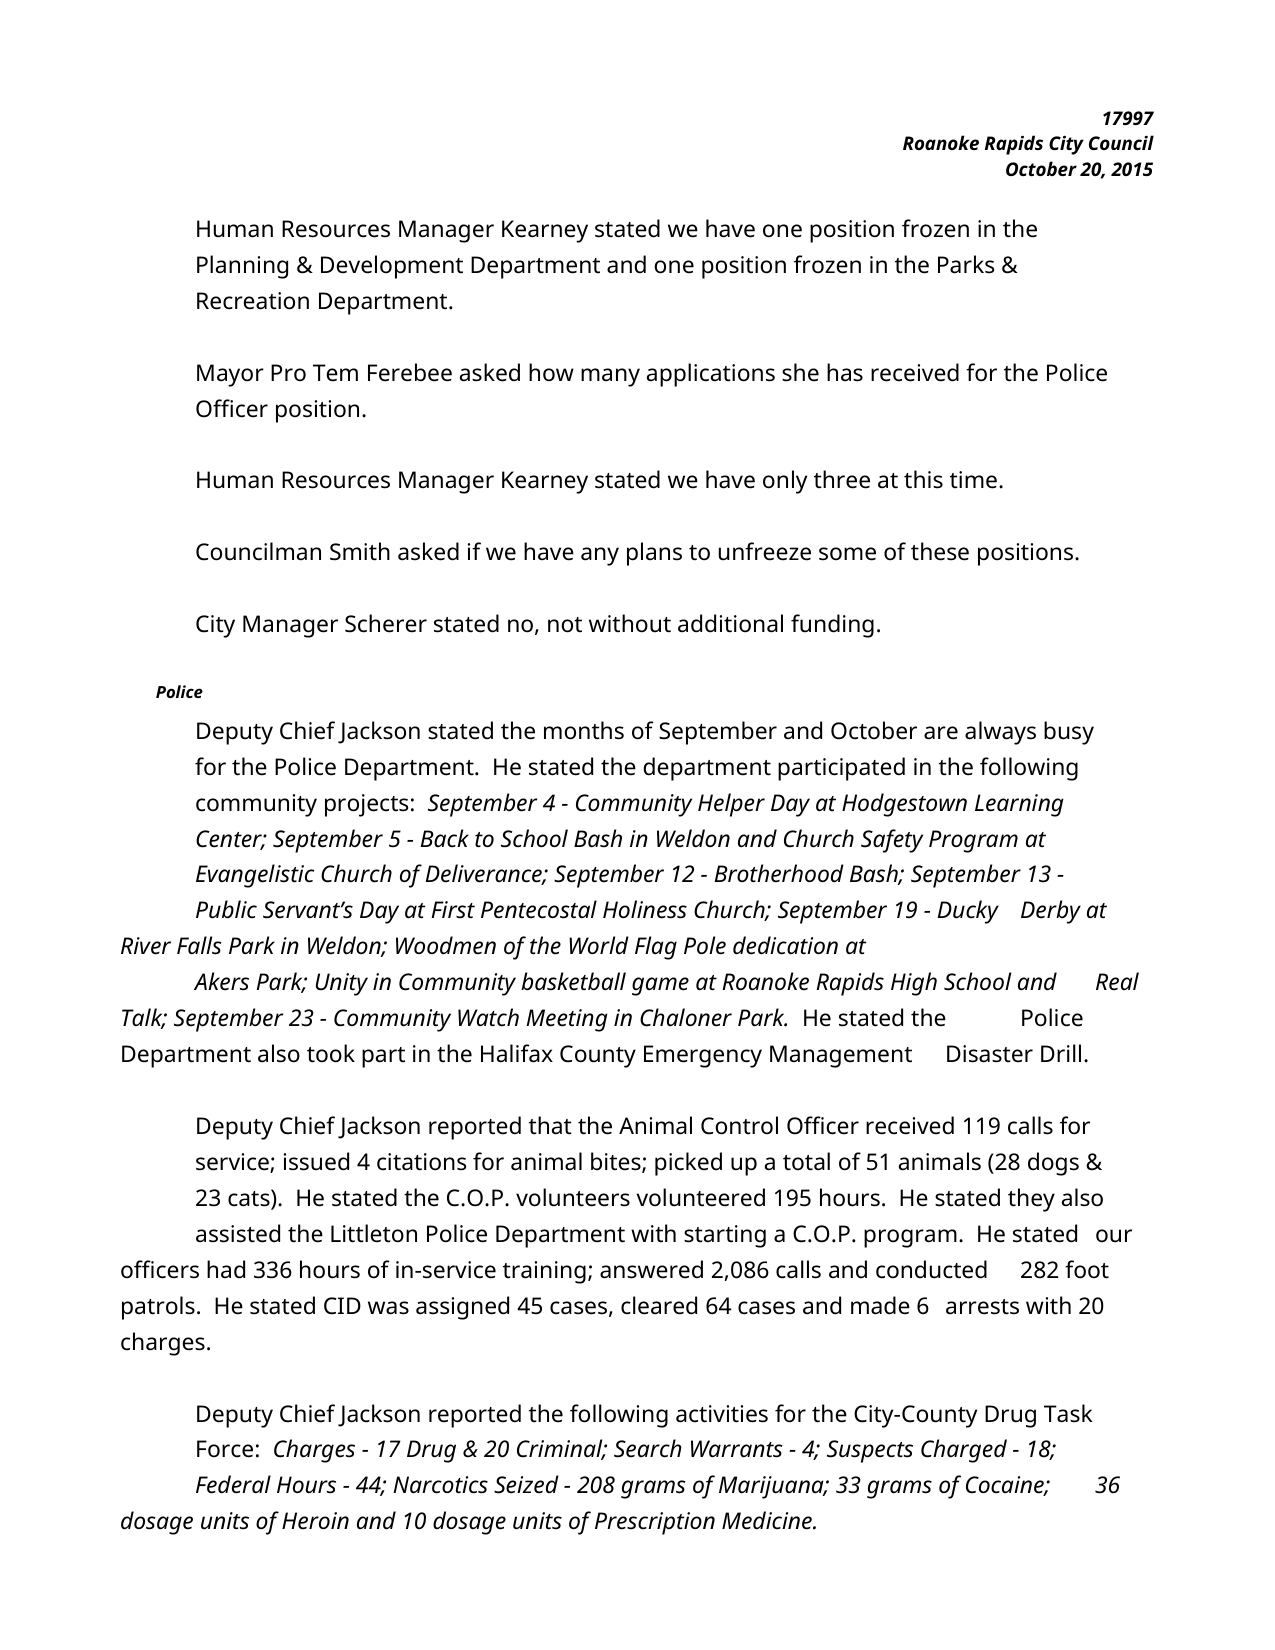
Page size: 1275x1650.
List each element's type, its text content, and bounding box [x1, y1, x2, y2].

text Mayor Pro Tem Ferebee asked how many applications she has received for the Police Officer position. [120, 357, 1155, 424]
text Roanoke Rapids City Council [120, 131, 1155, 156]
text Councilman Smith asked if we have any plans to unfreeze some of these positions. [120, 536, 1155, 567]
text City Manager Scherer stated no, not without additional funding. [120, 608, 1155, 639]
text Akers Park; Unity in Community basketball game at Roanoke Rapids High School and Real Talk; September 23 - Community Watch Meeting in Chaloner Park. He stated the Police Department also took part in the Halifax County Emergency Management Disaster Drill. [120, 966, 1155, 1069]
text October 20, 2015 [120, 156, 1155, 182]
text Human Resources Manager Kearney stated we have only three at this time. [120, 464, 1155, 496]
text Deputy Chief Jackson reported that the Animal Control Officer received 119 calls for service; issued 4 citations for animal bites; picked up a total of 51 animals (28 dogs & 23 cats). He stated the C.O.P. volunteers volunteered 195 hours. He stated they also assisted the Littleton Police Department with starting a C.O.P. program. He stated our officers had 336 hours of in-service training; answered 2,086 calls and conducted 282 foot patrols. He stated CID was assigned 45 cases, cleared 64 cases and made 6 arrests with 20 charges. [120, 1110, 1155, 1357]
text Human Resources Manager Kearney stated we have one position frozen in the Planning & Development Department and one position frozen in the Parks & Recreation Department. [120, 213, 1155, 316]
text Deputy Chief Jackson reported the following activities for the City-County Drug Task Force: Charges - 17 Drug & 20 Criminal; Search Warrants - 4; Suspects Charged - 18; Federal Hours - 44; Narcotics Seized - 208 grams of Marijuana; 33 grams of Cocaine; 36 dosage units of Heroin and 10 dosage units of Prescription Medicine. [120, 1397, 1155, 1537]
text Deputy Chief Jackson stated the months of September and October are always busy for the Police Department. He stated the department participated in the following community projects: September 4 - Community Helper Day at Hodgestown Learning Center; September 5 - Back to School Bash in Weldon and Church Safety Program at Evangelistic Church of Deliverance; September 12 - Brotherhood Bash; September 13 - Public Servant’s Day at First Pentecostal Holiness Church; September 19 - Ducky Derby at River Falls Park in Weldon; Woodmen of the World Flag Pole dedication at [120, 715, 1155, 962]
text 17997 [120, 105, 1155, 131]
